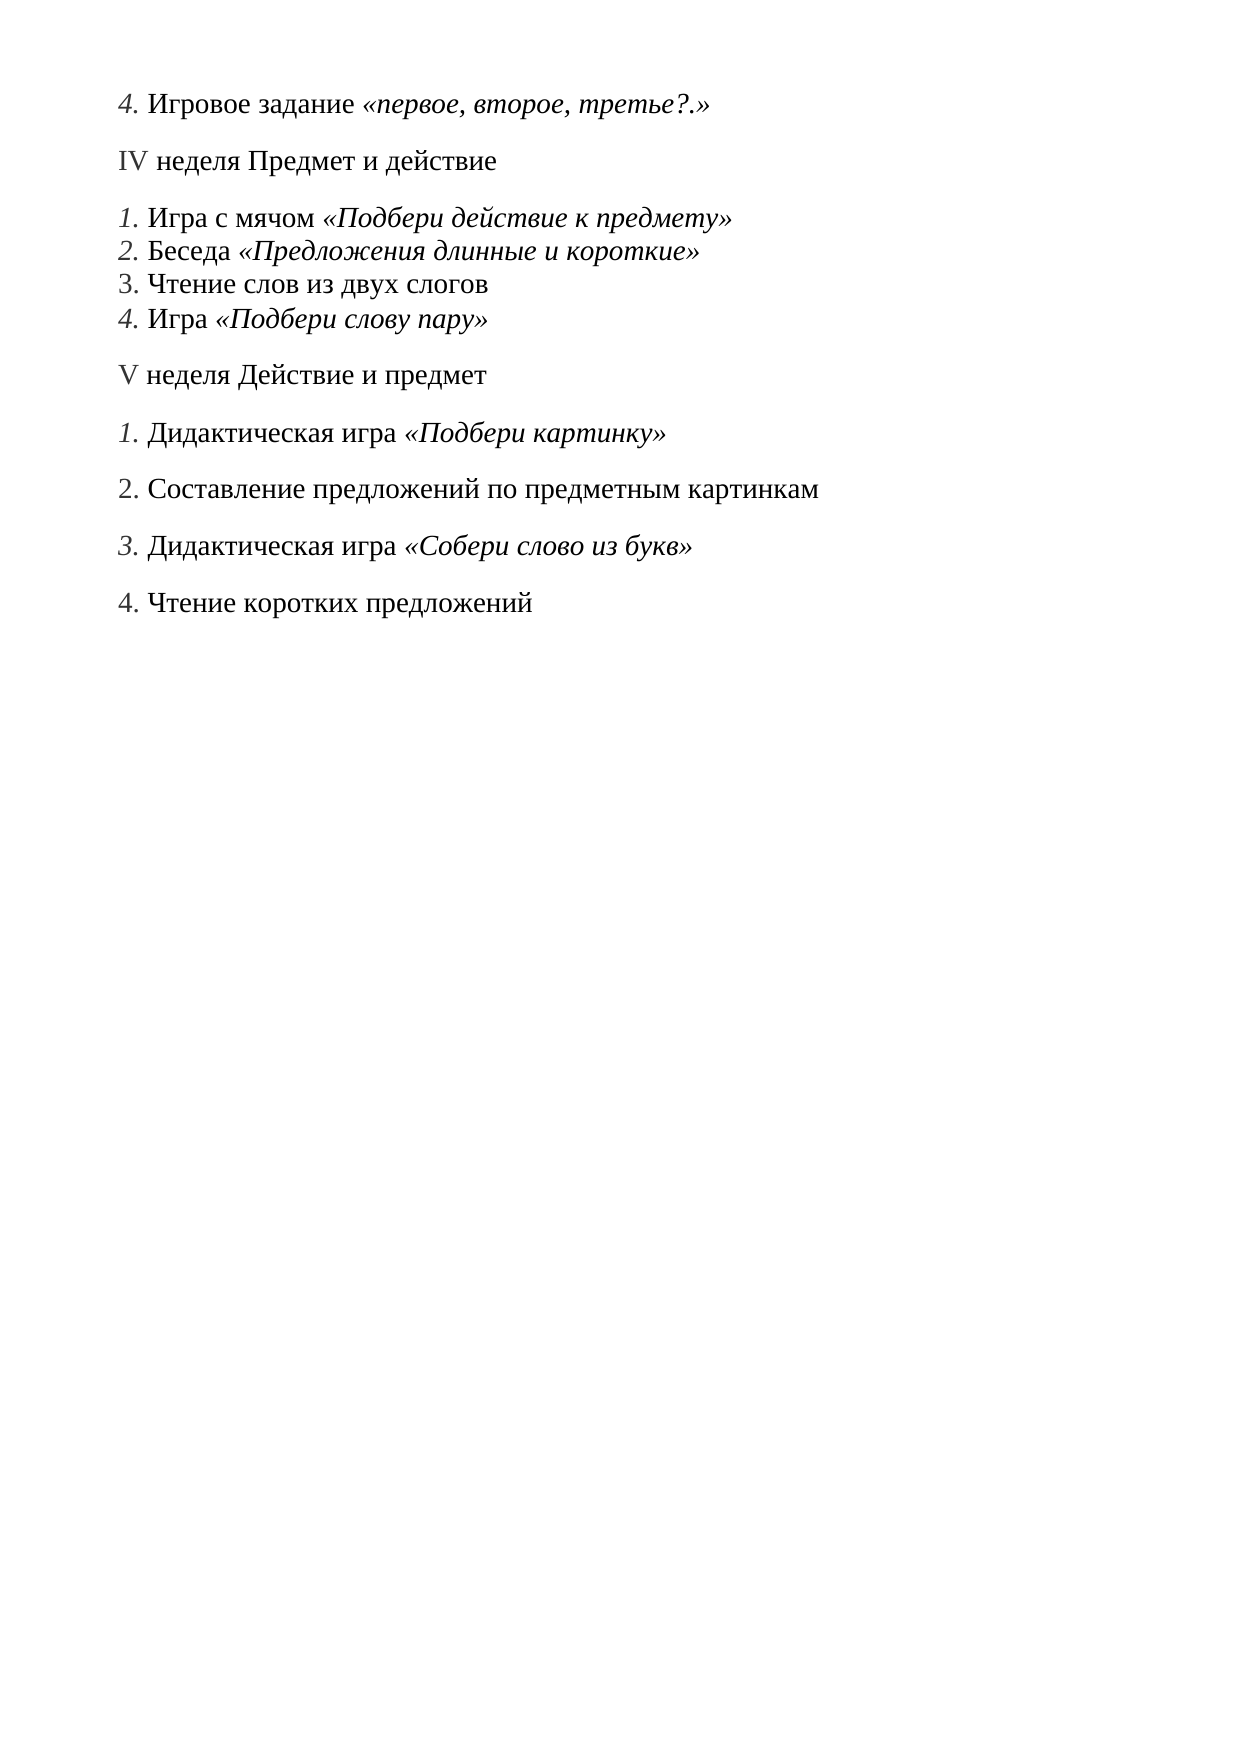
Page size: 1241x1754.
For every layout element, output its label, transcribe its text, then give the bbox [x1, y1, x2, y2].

list Игра «Подбери слову пару» [118, 301, 1186, 334]
list Игровое задание «первое, второе, третье?.» [118, 86, 1186, 119]
list Чтение коротких предложений [118, 586, 1186, 619]
list Составление предложений по предметным картинкам [118, 471, 1186, 505]
list Чтение слов из двух слогов [118, 267, 1186, 301]
list неделя Предмет и действие [118, 143, 1186, 176]
list Беседа «Предложения длинные и короткие» [118, 234, 1186, 267]
list Дидактическая игра «Собери слово из букв» [118, 528, 1186, 562]
list неделя Действие и предмет [118, 357, 1186, 391]
list Дидактическая игра «Подбери картинку» [118, 415, 1186, 448]
list Игра с мячом «Подбери действие к предмету» [118, 200, 1186, 233]
